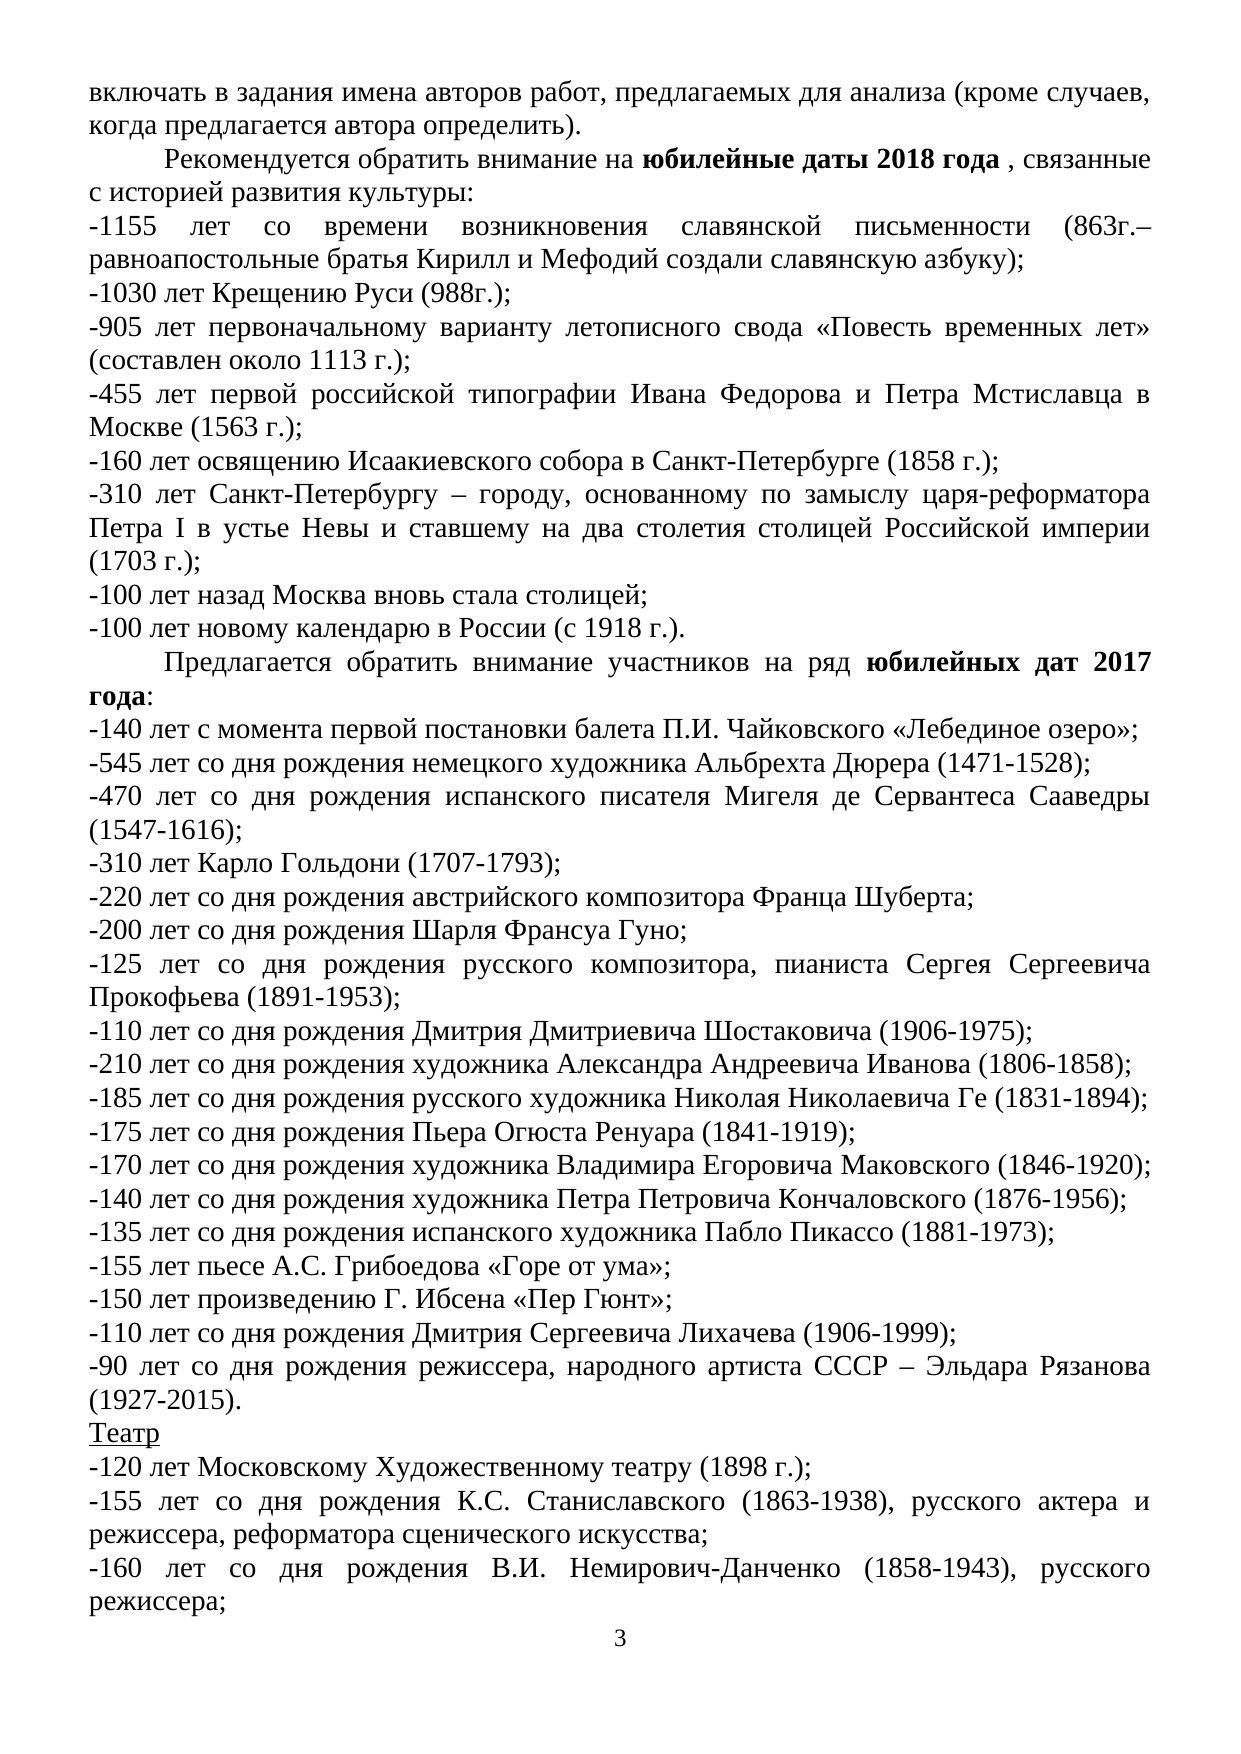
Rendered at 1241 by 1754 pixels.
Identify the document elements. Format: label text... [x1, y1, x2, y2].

text -120 лет Московскому Художественному театру (.); [89, 1449, 1152, 1483]
text -1030 лет Крещению Руси (988г.); [89, 275, 1152, 309]
text -310 лет Карло Гольдони (1707-1793); [89, 845, 1152, 879]
text -125 лет со дня рождения русского композитора, пианиста Сергея Сергеевича Прокофьева (1891-1953); [89, 946, 1152, 1013]
text -905 лет первоначальному варианту летописного свода «Повесть временных лет» (составлен около .); [89, 309, 1152, 376]
text -310 лет Санкт-Петербургу – городу, основанному по замыслу царя-реформатора Петра I в устье Невы и ставшему на два столетия столицей Российской империи (.); [89, 476, 1152, 577]
text -140 лет с момента первой постановки балета П.И. Чайковского «Лебединое озеро»; [89, 711, 1152, 745]
text -160 лет освящению Исаакиевского собора в Санкт-Петербурге (.); [89, 443, 1152, 476]
text Рекомендуется обратить внимание на юбилейные даты 2018 года , связанные с историей развития культуры: [89, 141, 1152, 208]
text -470 лет со дня рождения испанского писателя Мигеля де Сервантеса Сааведры (1547-1616); [89, 778, 1152, 845]
text -140 лет со дня рождения художника Петра Петровича Кончаловского (1876-1956); [89, 1181, 1152, 1214]
text Театр [89, 1416, 1152, 1449]
text -545 лет со дня рождения немецкого художника Альбрехта Дюрера (1471-1528); [89, 745, 1152, 778]
text -155 лет со дня рождения К.С. Станиславского (1863-1938), русского актера и режиссера, реформатора сценического искусства; [89, 1483, 1152, 1550]
text -170 лет со дня рождения художника Владимира Егоровича Маковского (1846-1920); [89, 1147, 1152, 1181]
text -185 лет со дня рождения русского художника Николая Николаевича Ге (1831-1894); [89, 1080, 1152, 1114]
text -150 лет произведению Г. Ибсена «Пер Гюнт»; [89, 1281, 1152, 1315]
text -100 лет новому календарю в России (с .). [89, 611, 1152, 644]
text -175 лет со дня рождения Пьера Огюста Ренуара (1841-1919); [89, 1114, 1152, 1147]
text -210 лет со дня рождения художника Александра Андреевича Иванова (1806-1858); [89, 1047, 1152, 1080]
text -200 лет со дня рождения Шарля Франсуа Гуно; [89, 912, 1152, 946]
text -155 лет пьесе А.С. Грибоедова «Горе от ума»; [89, 1248, 1152, 1281]
text -1155 лет со времени возникновения славянской письменности (863г.– равноапостольные братья Кирилл и Мефодий создали славянскую азбуку); [89, 208, 1152, 275]
text -110 лет со дня рождения Дмитрия Дмитриевича Шостаковича (1906-1975); [89, 1013, 1152, 1047]
text -160 лет со дня рождения В.И. Немирович-Данченко (1858-1943), русского режиссера; [89, 1550, 1152, 1617]
text Предлагается обратить внимание участников на ряд юбилейных дат 2017 года: [89, 644, 1152, 711]
text -455 лет первой российской типографии Ивана Федорова и Петра Мстиславца в Москве (.); [89, 376, 1152, 443]
text -100 лет назад Москва вновь стала столицей; [89, 577, 1152, 611]
text -90 лет со дня рождения режиссера, народного артиста СССР – Эльдара Рязанова (1927-2015). [89, 1348, 1152, 1416]
text -135 лет со дня рождения испанского художника Пабло Пикассо (1881-1973); [89, 1214, 1152, 1248]
text -220 лет со дня рождения австрийского композитора Франца Шуберта; [89, 879, 1152, 912]
text -110 лет со дня рождения Дмитрия Сергеевича Лихачева (1906-1999); [89, 1315, 1152, 1348]
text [89, 74, 1152, 141]
